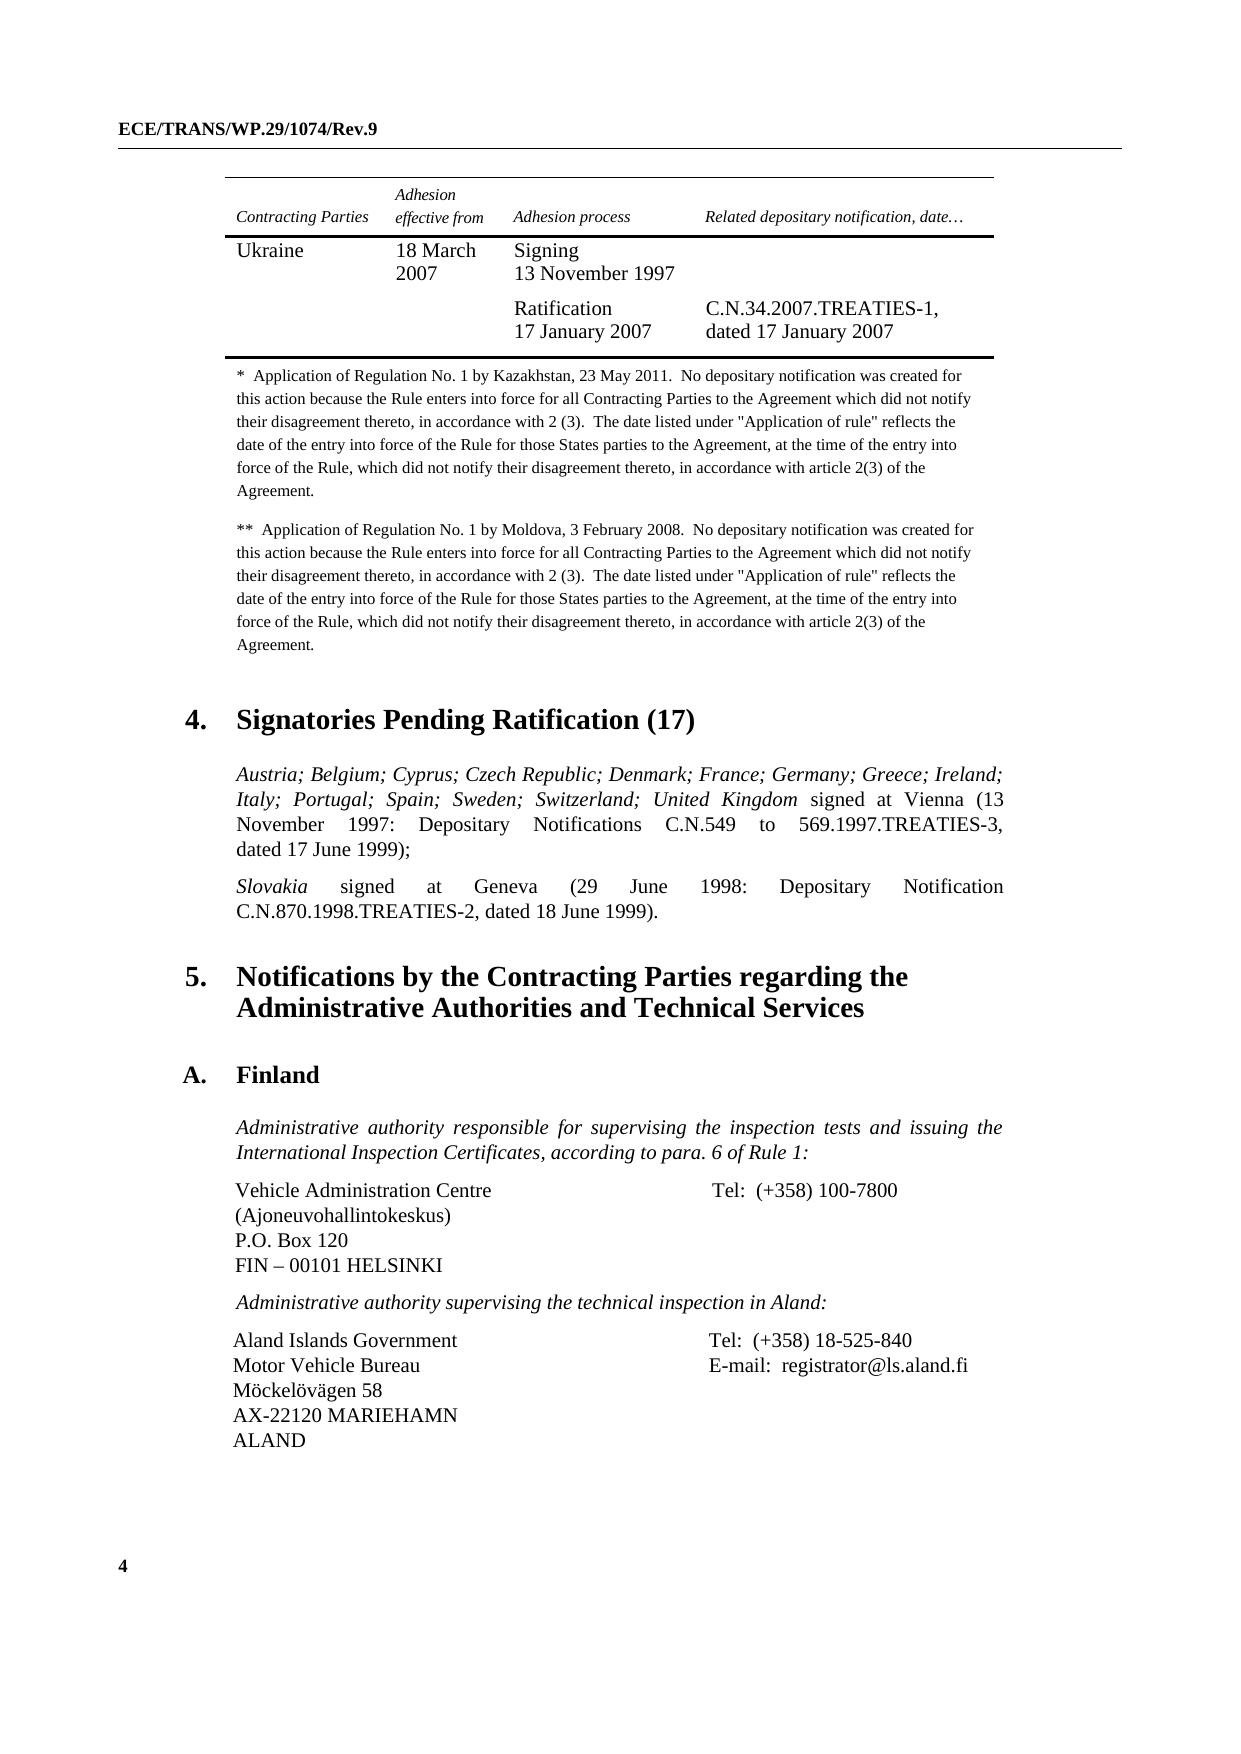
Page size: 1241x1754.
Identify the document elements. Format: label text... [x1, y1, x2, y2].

text Slovakia signed at Geneva (29 June 1998: Depositary Notification C.N.870.1998.TREATIES-2, dated 18 June 1999). [236, 873, 1004, 923]
table_header Tel: (+358) 100-7800 [709, 1177, 1133, 1277]
table_cell ** Application of Regulation No. 1 by Moldova, 3 February 2008. No depositary notification was created for this action because the Rule enters into force for all Contracting Parties to the Agreement which did not notify their disagreement thereto, in accordance with 2 (3). The date listed under "Application of rule" reflects the date of the entry into force of the Rule for those States parties to the Agreement, at the time of the entry into force of the Rule, which did not notify their disagreement thereto, in accordance with article 2(3) of the Agreement. [225, 513, 994, 667]
table_header Related depositary notification, date… [694, 178, 994, 234]
table_cell * Application of Regulation No. 1 by Kazakhstan, 23 May 2011. No depositary notification was created for this action because the Rule enters into force for all Contracting Parties to the Agreement which did not notify their disagreement thereto, in accordance with 2 (3). The date listed under "Application of rule" reflects the date of the entry into force of the Rule for those States parties to the Agreement, at the time of the entry into force of the Rule, which did not notify their disagreement thereto, in accordance with article 2(3) of the Agreement. [225, 359, 994, 513]
text Austria; Belgium; Cyprus; Czech Republic; Denmark; France; Germany; Greece; Ireland; Italy; Portugal; Spain; Sweden; Switzerland; United Kingdom signed at Vienna (13 November 1997: Depositary Notifications C.N.549 to 569.1997.TREATIES-3, dated 17 June 1999); [236, 761, 1004, 861]
table_cell Signing 13 November 1997 Ratification 17 January 2007 [502, 238, 694, 356]
table_header Tel: (+358) 18-525-840 E-mail: registrator@ls.aland.fi [709, 1327, 1133, 1452]
text 5. Notifications by the Contracting Parties regarding the Administrative Authorities and Technical Services [118, 961, 1004, 1023]
text A. Finland [118, 1061, 1004, 1089]
table_cell C.N.34.2007.TREATIES-1, dated 17 January 2007 [694, 238, 994, 356]
text Administrative authority supervising the technical inspection in Aland: [236, 1289, 1004, 1314]
table_cell 18 March 2007 [384, 238, 502, 356]
text 4. Signatories Pending Ratification (17) [118, 705, 1004, 736]
table_cell Ukraine [225, 238, 384, 356]
table_header Vehicle Administration Centre (Ajoneuvohallintokeskus) P.O. Box 120 FIN – 00101 HELSINKI [222, 1177, 709, 1277]
table_header Aland Islands Government Motor Vehicle Bureau Möckelövägen 58 AX-22120 MARIEHAMN ALAND [222, 1327, 709, 1452]
table_header Adhesion effective from [384, 178, 502, 234]
table_header Adhesion process [502, 178, 694, 234]
text Administrative authority responsible for supervising the inspection tests and issuing the International Inspection Certificates, according to para. 6 of Rule 1: [236, 1114, 1004, 1164]
table_header Contracting Parties [225, 178, 384, 234]
